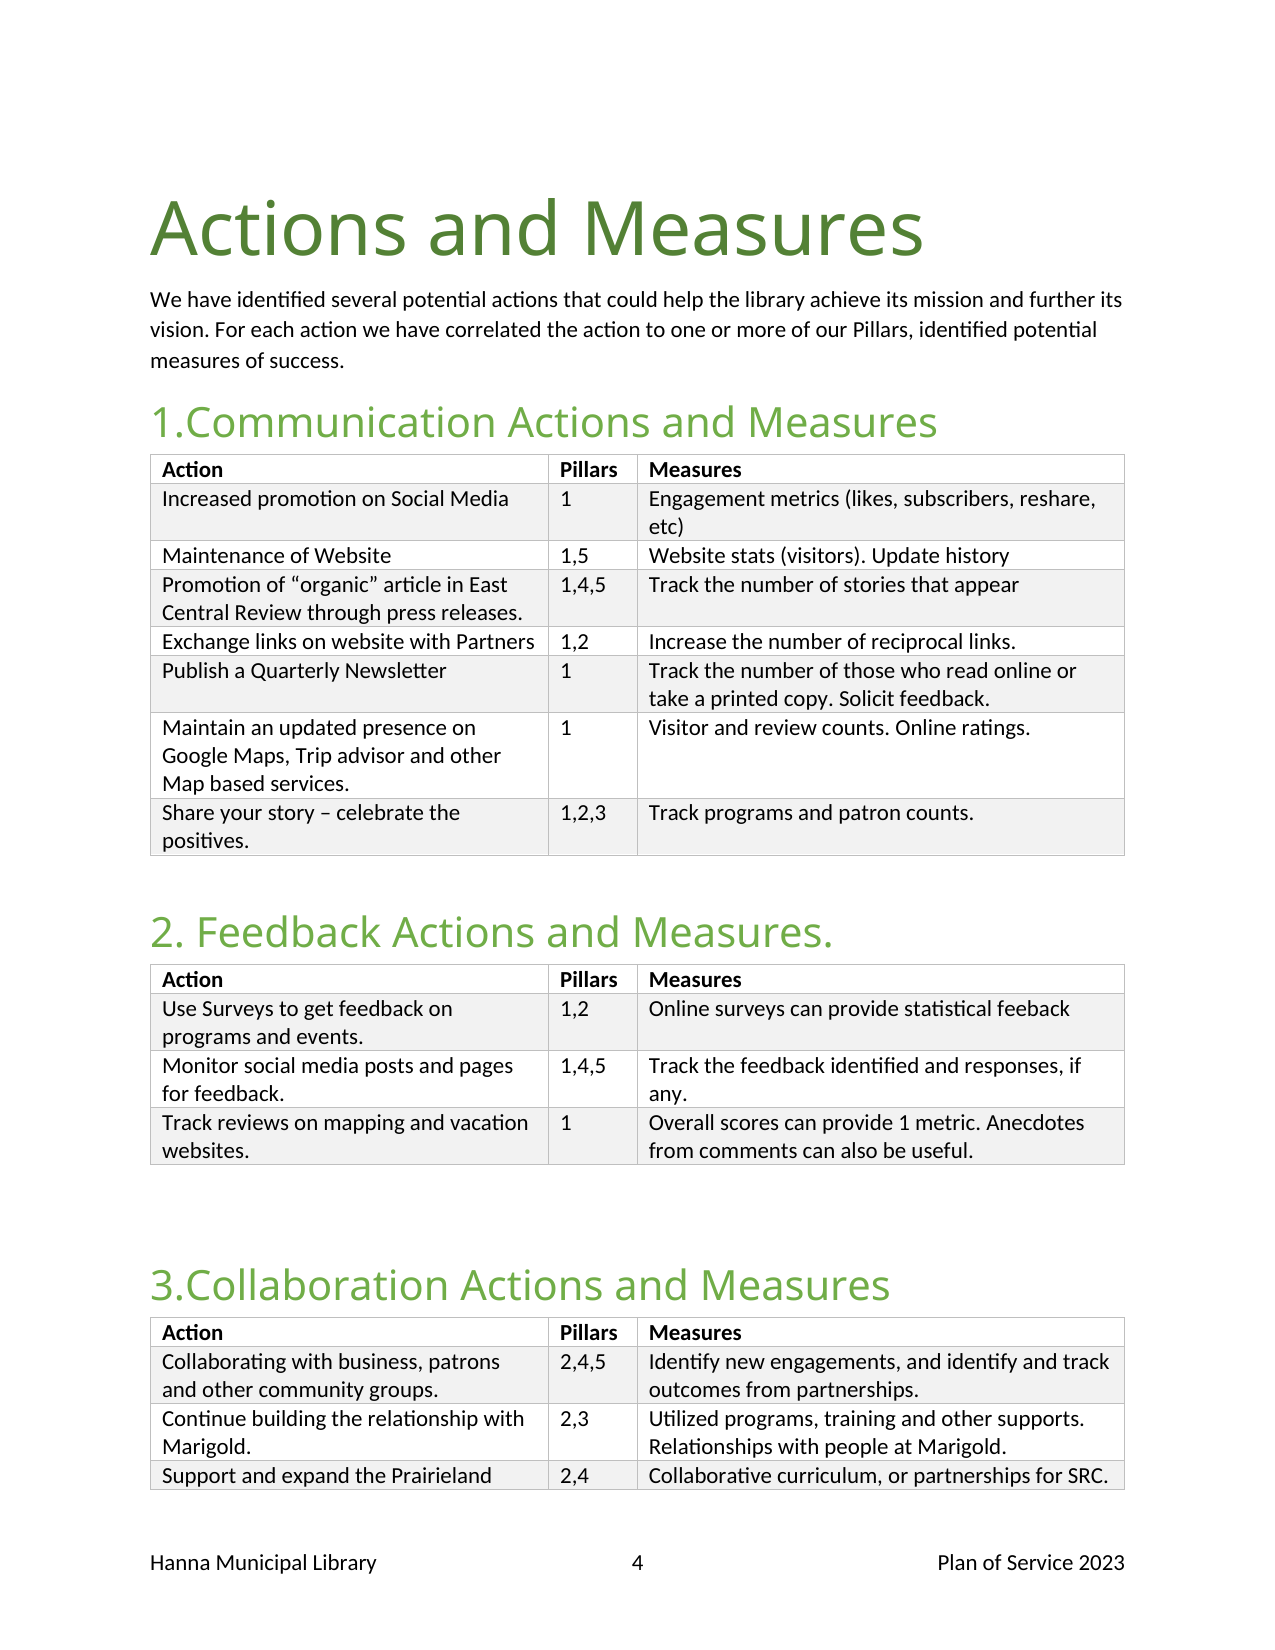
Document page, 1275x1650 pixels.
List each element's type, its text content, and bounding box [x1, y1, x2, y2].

table_cell Exchange links on website with Partners [151, 627, 548, 655]
table_cell 1,2 [549, 994, 637, 1050]
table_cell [151, 1461, 548, 1489]
table_cell Track the number of stories that appear [638, 570, 1124, 626]
table_cell 1,4,5 [549, 570, 637, 626]
table_cell Collaborating with business, patrons and other community groups. [151, 1347, 548, 1403]
table_cell 1,2,3 [549, 799, 637, 854]
table_header Pillars [549, 1318, 637, 1346]
table_cell 2,3 [549, 1404, 637, 1460]
table_cell 1 [549, 1108, 637, 1164]
table_cell Utilized programs, training and other supports. Relationships with people at Marigold. [638, 1404, 1124, 1460]
table_header Action [151, 965, 548, 993]
table_cell 1 [549, 713, 637, 797]
table_header Pillars [549, 455, 637, 483]
text 2. Feedback Actions and Measures. [150, 902, 1125, 959]
table_cell 1,5 [549, 541, 637, 569]
table_cell Track the number of those who read online or take a printed copy. Solicit feedback. [638, 656, 1124, 712]
text 1.Communication Actions and Measures [150, 393, 1125, 449]
text 3.Collaboration Actions and Measures [150, 1256, 1125, 1313]
table_cell 1,4,5 [549, 1051, 637, 1107]
text Actions and Measures [150, 175, 1125, 277]
table_cell Publish a Quarterly Newsletter [151, 656, 548, 712]
table_cell Website stats (visitors). Update history [638, 541, 1124, 569]
table_header Action [151, 1318, 548, 1346]
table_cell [638, 1461, 1124, 1489]
table_cell Increased promotion on Social Media [151, 484, 548, 540]
table_cell 1,2 [549, 627, 637, 655]
table_cell Online surveys can provide statistical feeback [638, 994, 1124, 1050]
table_header Pillars [549, 965, 637, 993]
table_header Action [151, 455, 548, 483]
table_cell Maintenance of Website [151, 541, 548, 569]
table_header Measures [638, 965, 1124, 993]
table_cell 2,4 [549, 1461, 637, 1489]
table_cell Share your story – celebrate the positives. [151, 799, 548, 854]
table_cell Increase the number of reciprocal links. [638, 627, 1124, 655]
table_header Measures [638, 455, 1124, 483]
table_cell Continue building the relationship with Marigold. [151, 1404, 548, 1460]
table_header Measures [638, 1318, 1124, 1346]
text We have identified several potential actions that could help the library achieve its mission and further its vision. For each action we have correlated the action to one or more of our Pillars, identified potential measures of success. [150, 285, 1125, 374]
table_cell Maintain an updated presence on Google Maps, Trip advisor and other Map based services. [151, 713, 548, 797]
table_cell 1 [549, 484, 637, 540]
table_cell Track the feedback identified and responses, if any. [638, 1051, 1124, 1107]
table_cell Use Surveys to get feedback on programs and events. [151, 994, 548, 1050]
table_cell 1 [549, 656, 637, 712]
table_cell Identify new engagements, and identify and track outcomes from partnerships. [638, 1347, 1124, 1403]
table_cell Promotion of “organic” article in East Central Review through press releases. [151, 570, 548, 626]
table_cell 2,4,5 [549, 1347, 637, 1403]
table_cell Track programs and patron counts. [638, 799, 1124, 854]
table_cell Visitor and review counts. Online ratings. [638, 713, 1124, 797]
table_cell Track reviews on mapping and vacation websites. [151, 1108, 548, 1164]
table_cell Overall scores can provide 1 metric. Anecdotes from comments can also be useful. [638, 1108, 1124, 1164]
table_cell Monitor social media posts and pages for feedback. [151, 1051, 548, 1107]
table_cell Engagement metrics (likes, subscribers, reshare, etc) [638, 484, 1124, 540]
